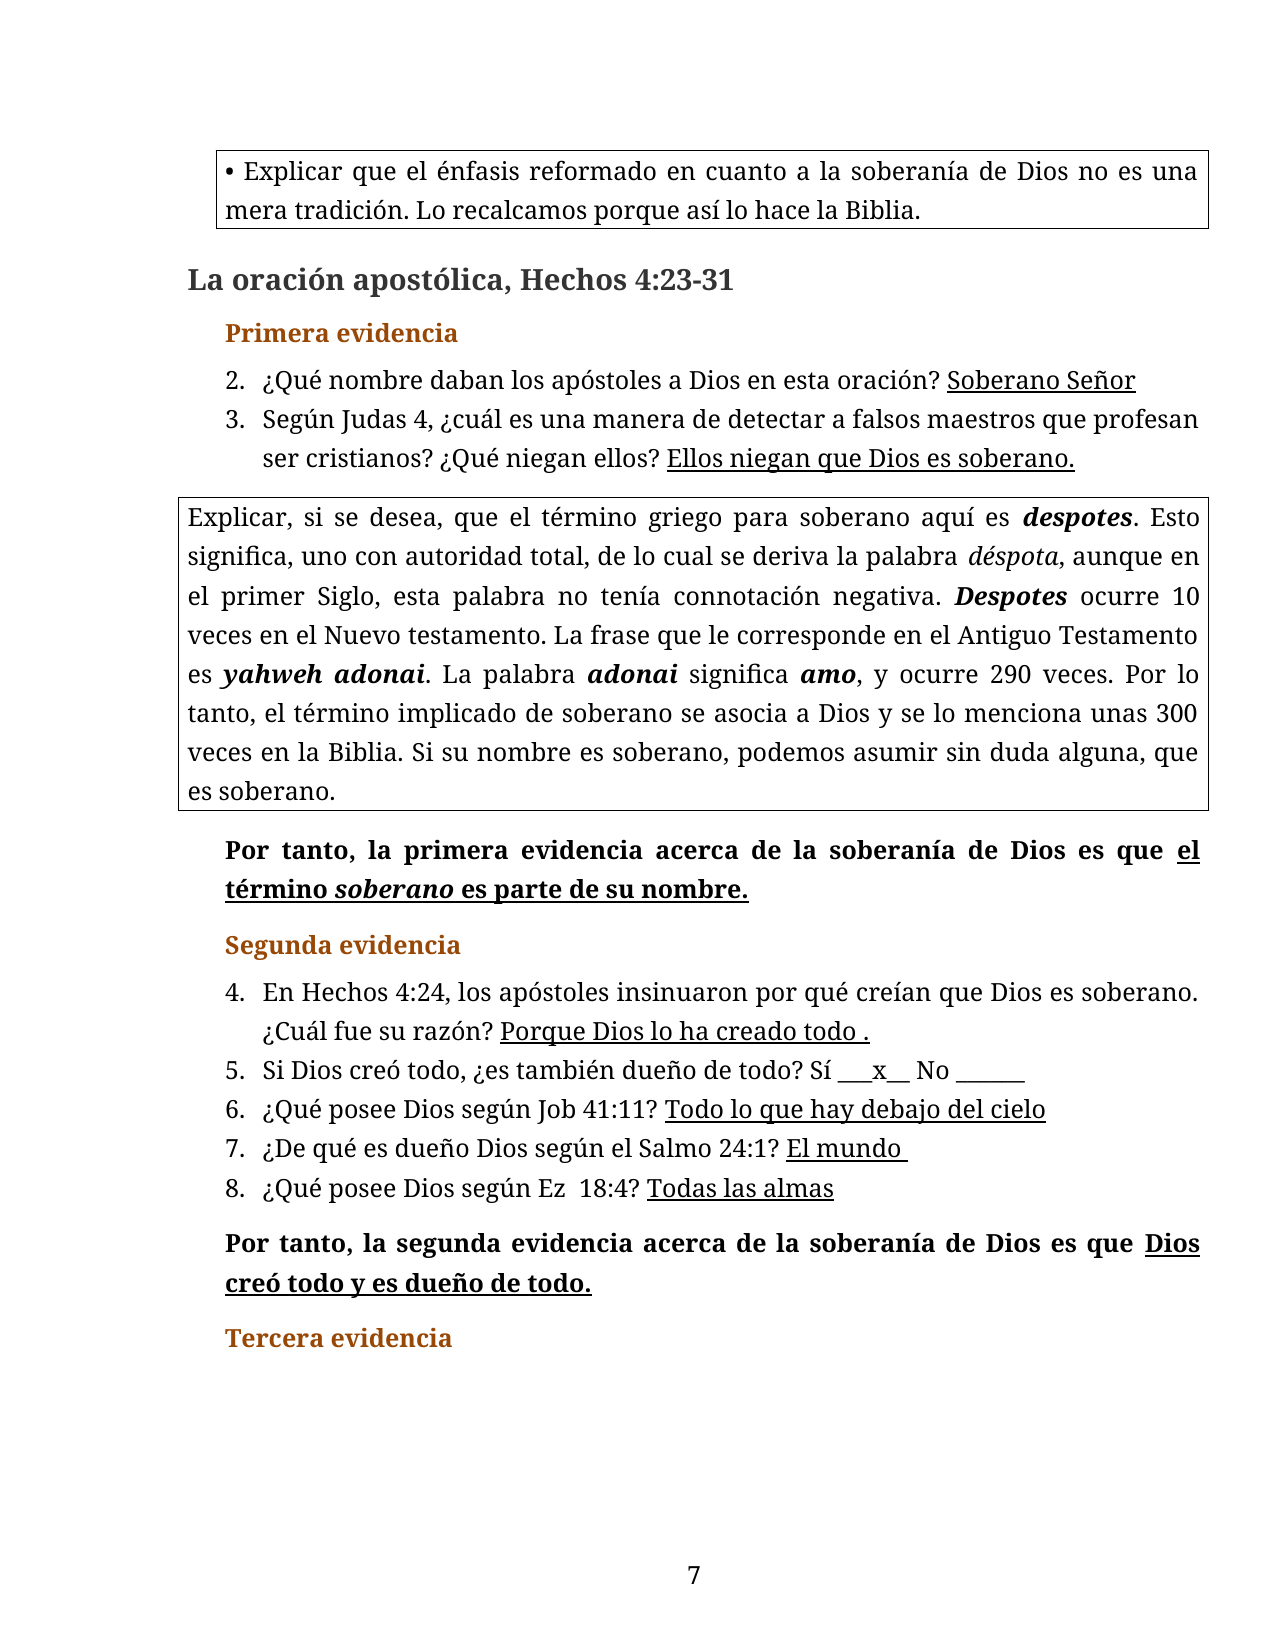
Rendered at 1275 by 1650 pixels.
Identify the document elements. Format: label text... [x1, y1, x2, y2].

text Por tanto, la primera evidencia acerca de la soberanía de Dios es que el término soberano es parte de su nombre. [225, 833, 1200, 906]
list En Hechos 4:24, los apóstoles insinuaron por qué creían que Dios es soberano. ¿Cuál fue su razón? Porque Dios lo ha creado todo . [225, 974, 1200, 1048]
list ¿Qué posee Dios según Job 41:11? Todo lo que hay debajo del cielo [225, 1092, 1200, 1126]
text Por tanto, la segunda evidencia acerca de la soberanía de Dios es que Dios creó todo y es dueño de todo. [225, 1226, 1200, 1299]
subtitle Primera evidencia [225, 316, 1200, 350]
list ¿Qué nombre daban los apóstoles a Dios en esta oración? Soberano Señor [225, 362, 1200, 397]
list Si Dios creó todo, ¿es también dueño de todo? Sí ___x__ No ______ [225, 1053, 1200, 1087]
text Explicar, si se desea, que el término griego para soberano aquí es despotes. Esto significa, uno con autoridad total, de lo cual se deriva la palabra déspota, aunque en el primer Siglo, esta palabra no tenía connotación negativa. Despotes ocurre 10 veces en el Nuevo testamento. La frase que le corresponde en el Antiguo Testamento es yahweh adonai. La palabra adonai significa amo, y ocurre 290 veces. Por lo tanto, el término implicado de soberano se asocia a Dios y se lo menciona unas 300 veces en la Biblia. Si su nombre es soberano, podemos asumir sin duda alguna, que es soberano. [179, 498, 1208, 810]
text • Explicar que el énfasis reformado en cuanto a la soberanía de Dios no es una mera tradición. Lo recalcamos porque así lo hace la Biblia. [217, 151, 1208, 228]
list ¿De qué es dueño Dios según el Salmo 24:1? El mundo [225, 1131, 1200, 1165]
subtitle La oración apostólica, Hechos 4:23-31 [187, 259, 1200, 299]
subtitle Segunda evidencia [225, 928, 1200, 962]
list Según Judas 4, ¿cuál es una manera de detectar a falsos maestros que profesan ser cristianos? ¿Qué niegan ellos? Ellos niegan que Dios es soberano. [225, 402, 1200, 475]
list ¿Qué posee Dios según Ez 18:4? Todas las almas [225, 1170, 1200, 1204]
subtitle Tercera evidencia [225, 1321, 1200, 1355]
